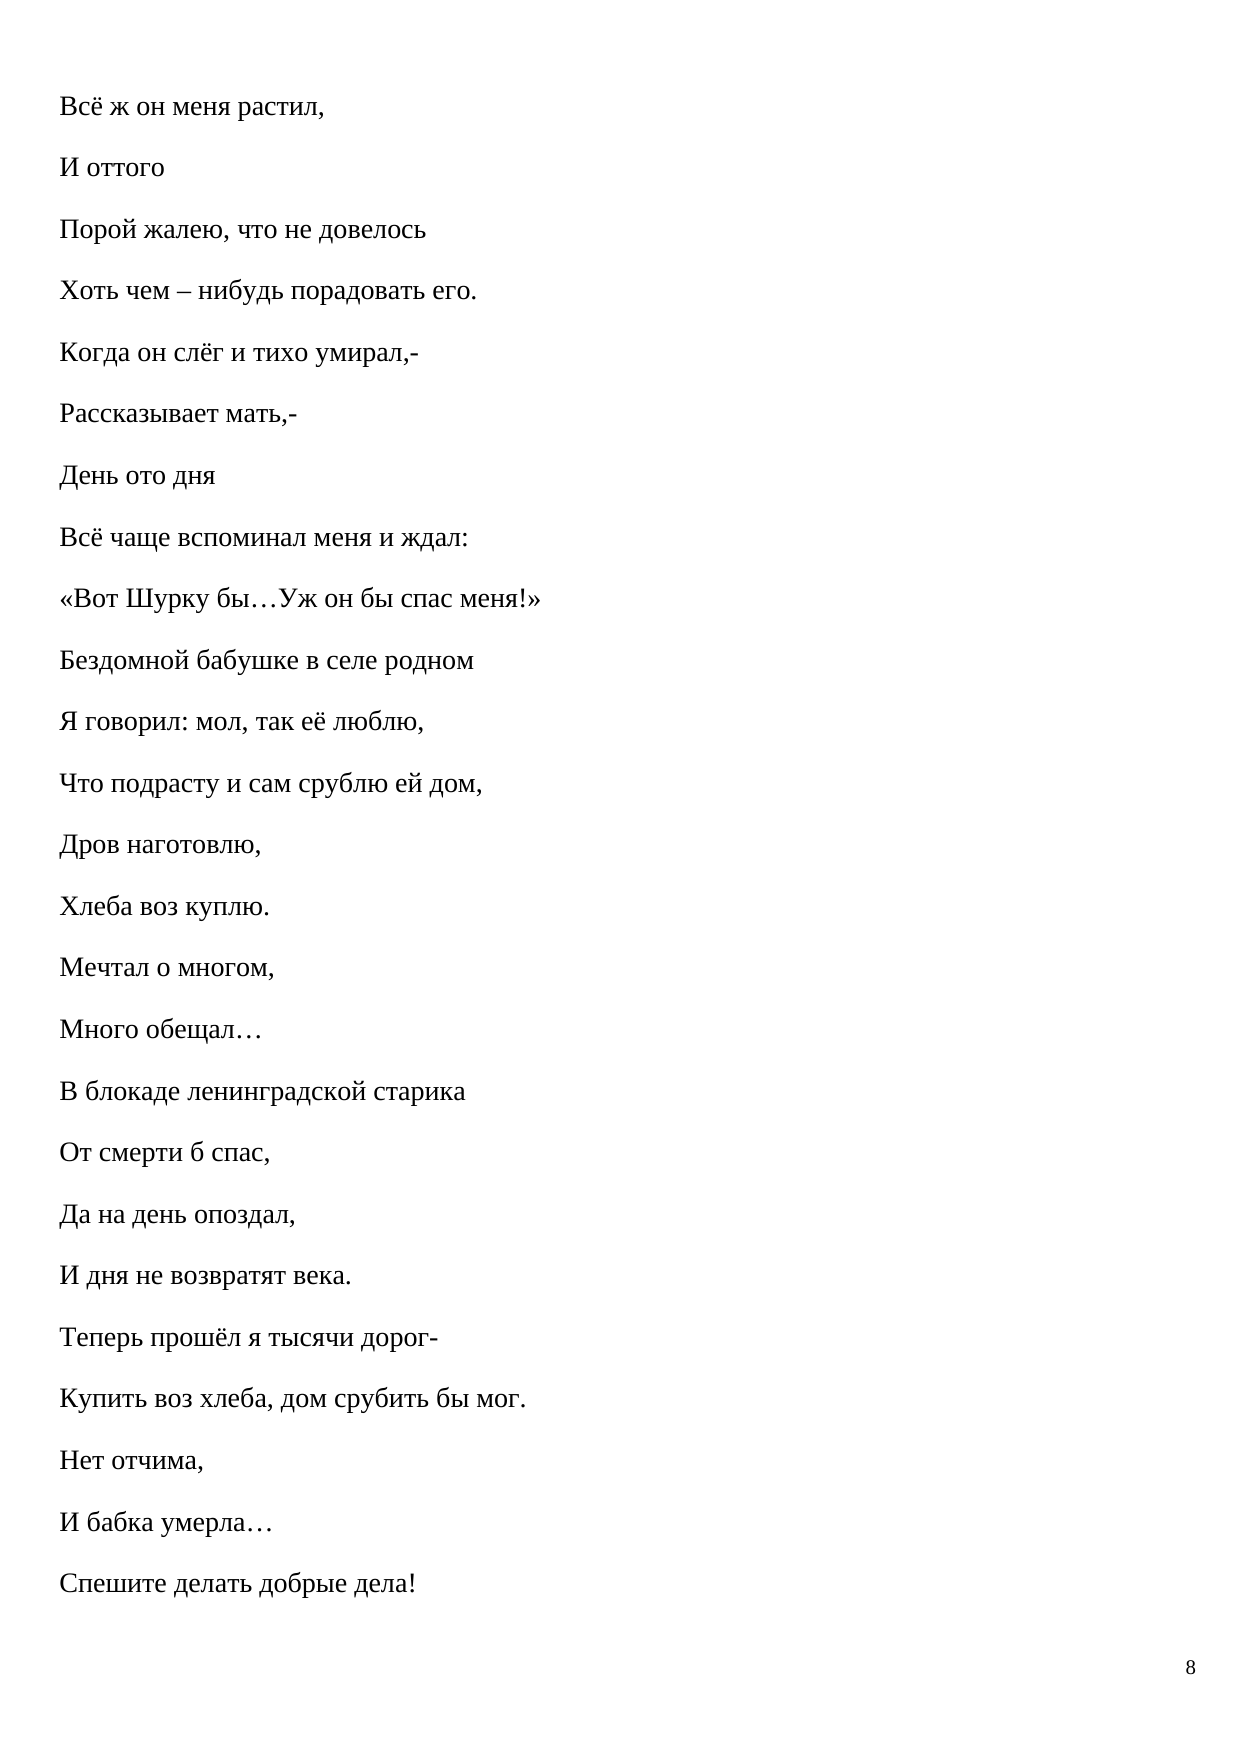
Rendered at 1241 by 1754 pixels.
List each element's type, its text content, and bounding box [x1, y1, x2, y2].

text Хоть чем – нибудь порадовать его. [59, 273, 1196, 306]
text Что подрасту и сам срублю ей дом, [59, 766, 1196, 798]
text Дров наготовлю, [59, 827, 1196, 860]
text Нет отчима, [59, 1443, 1196, 1475]
text Теперь прошёл я тысячи дорог- [59, 1320, 1196, 1352]
text И бабка умерла… [59, 1504, 1196, 1537]
text Мечтал о многом, [59, 951, 1196, 983]
text Бездомной бабушке в селе родном [59, 643, 1196, 675]
text Когда он слёг и тихо умирал,- [59, 335, 1196, 367]
text Я говорил: мол, так её люблю, [59, 704, 1196, 737]
text Рассказывает мать,- [59, 396, 1196, 429]
text И оттого [59, 150, 1196, 183]
text От смерти б спас, [59, 1135, 1196, 1168]
text Спешите делать добрые дела! [59, 1566, 1196, 1598]
text День ото дня [59, 458, 1196, 490]
text Много обещал… [59, 1012, 1196, 1044]
text И дня не возвратят века. [59, 1258, 1196, 1291]
text Порой жалею, что не довелось [59, 212, 1196, 244]
text Да на день опоздал, [59, 1197, 1196, 1229]
text Всё чаще вспоминал меня и ждал: [59, 519, 1196, 552]
text Купить воз хлеба, дом срубить бы мог. [59, 1381, 1196, 1414]
text Хлеба воз куплю. [59, 889, 1196, 921]
text «Вот Шурку бы…Уж он бы спас меня!» [59, 581, 1196, 613]
text Всё ж он меня растил, [59, 89, 1196, 121]
text В блокаде ленинградской старика [59, 1074, 1196, 1106]
